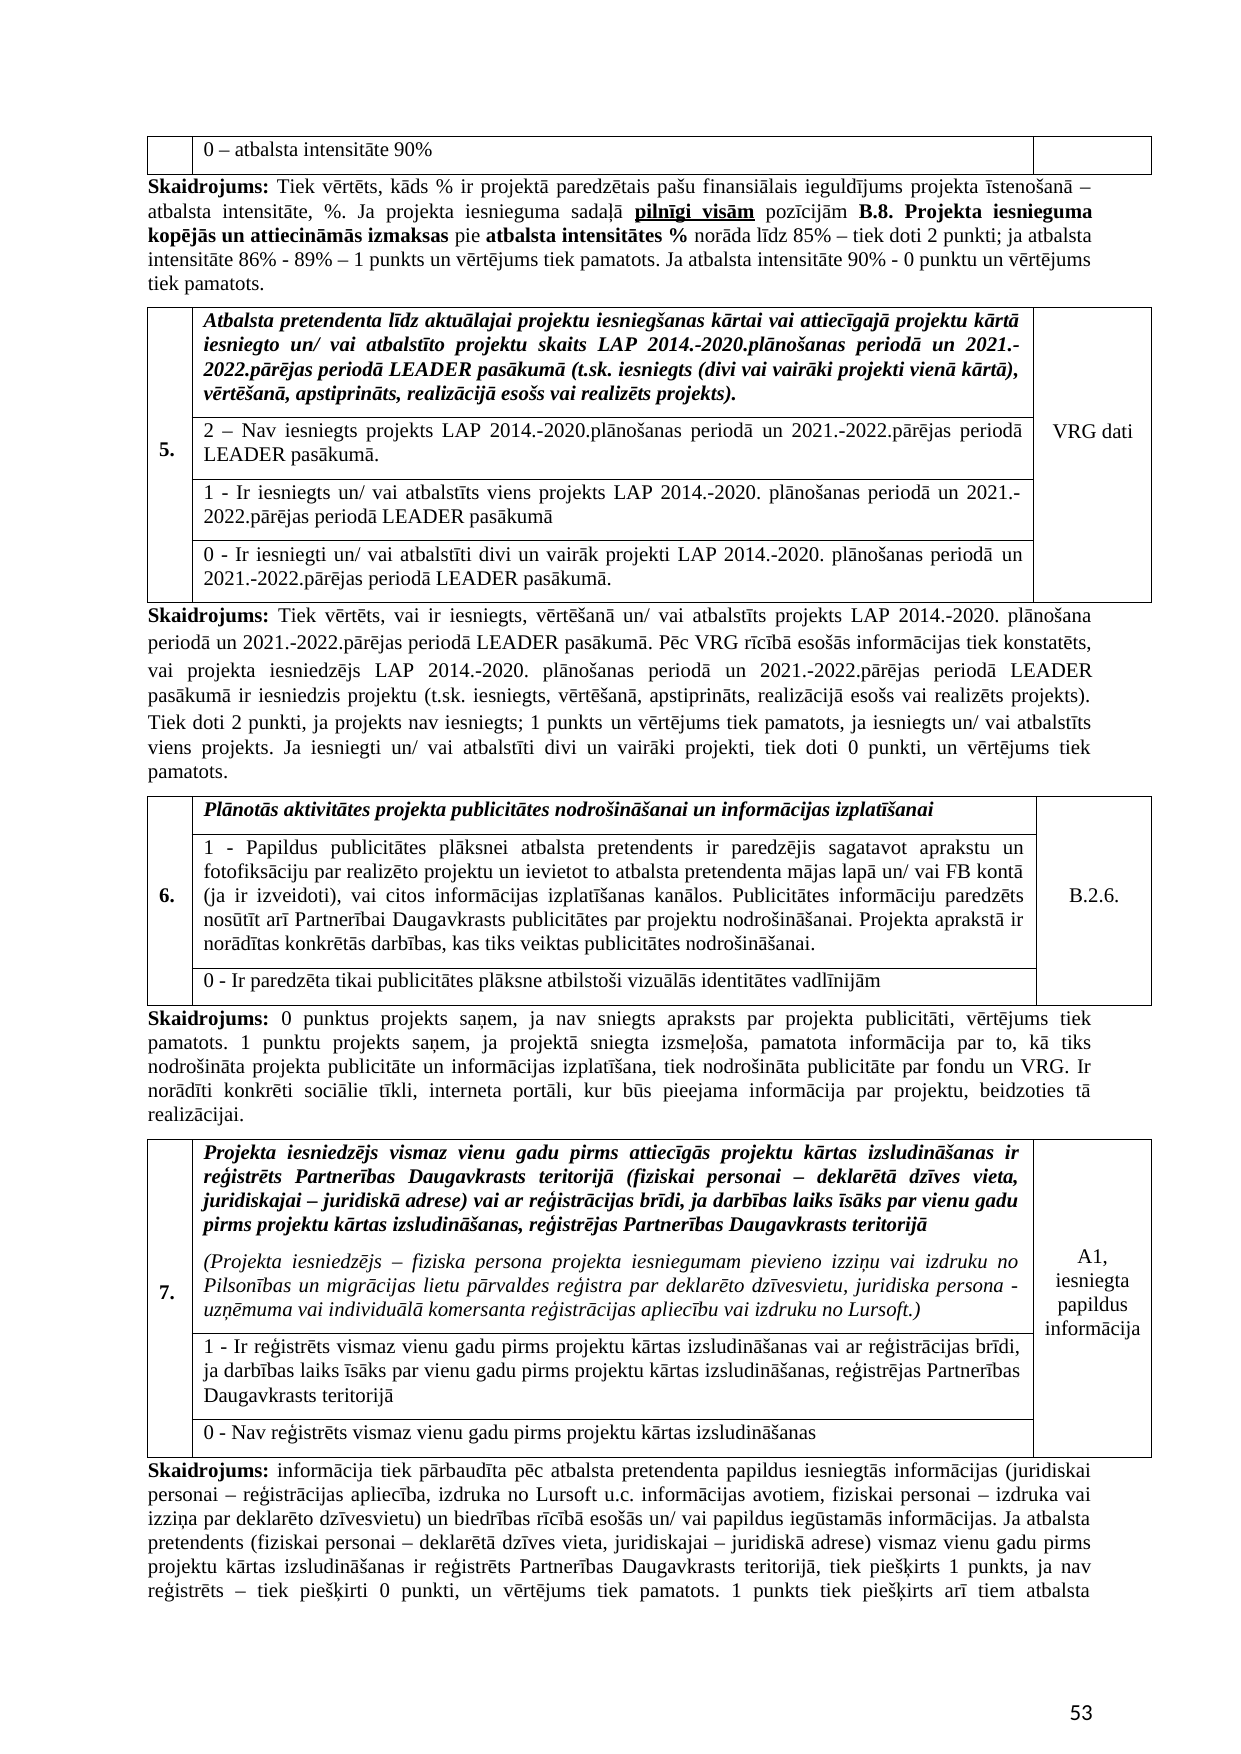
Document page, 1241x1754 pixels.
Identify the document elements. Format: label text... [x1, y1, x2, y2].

table_header A1, iesniegta papildus informācija [1034, 1140, 1151, 1457]
table_cell 0 - Nav reģistrēts vismaz vienu gadu pirms projektu kārtas izsludināšanas [193, 1420, 1033, 1457]
table_cell 1 - Papildus publicitātes plāksnei atbalsta pretendents ir paredzējis sagatavot aprakstu un fotofiksāciju par realizēto projektu un ievietot to atbalsta pretendenta mājas lapā un/ vai FB kontā (ja ir izveidoti), vai citos informācijas izplatīšanas kanālos. Publicitātes informāciju paredzēts nosūtīt arī Partnerībai Daugavkrasts publicitātes par projektu nodrošināšanai. Projekta aprakstā ir norādītas konkrētās darbības, kas tiks veiktas publicitātes nodrošināšanai. [193, 835, 1036, 967]
text Skaidrojums: 0 punktus projekts saņem, ja nav sniegts apraksts par projekta publicitāti, vērtējums tiek pamatots. 1 punktu projekts saņem, ja projektā sniegta izsmeļoša, pamatota informācija par to, kā tiks nodrošināta projekta publicitāte un informācijas izplatīšana, tiek nodrošināta publicitāte par fondu un VRG. Ir norādīti konkrēti sociālie tīkli, interneta portāli, kur būs pieejama informācija par projektu, beidzoties tā realizācijai. [148, 1006, 1092, 1126]
text Skaidrojums: Tiek vērtēts, kāds % ir projektā paredzētais pašu finansiālais ieguldījums projekta īstenošanā – atbalsta intensitāte, %. Ja projekta iesnieguma sadaļā pilnīgi visām pozīcijām B.8. Projekta iesnieguma kopējās un attiecināmās izmaksas pie atbalsta intensitātes % norāda līdz 85% – tiek doti 2 punkti; ja atbalsta intensitāte 86% - 89% – 1 punkts un vērtējums tiek pamatots. Ja atbalsta intensitāte 90% - 0 punktu un vērtējums tiek pamatots. [148, 175, 1092, 295]
table_cell 2 – Nav iesniegts projekts LAP 2014.-2020.plānošanas periodā un 2021.-2022.pārējas periodā LEADER pasākumā. [193, 418, 1033, 479]
table_header VRG dati [1034, 308, 1151, 602]
table_header Projekta iesniedzējs vismaz vienu gadu pirms attiecīgās projektu kārtas izsludināšanas ir reģistrēts Partnerības Daugavkrasts teritorijā (fiziskai personai – deklarētā dzīves vieta, juridiskajai – juridiskā adrese) vai ar reģistrācijas brīdi, ja darbības laiks īsāks par vienu gadu pirms projektu kārtas izsludināšanas, reģistrējas Partnerības Daugavkrasts teritorijā (Projekta iesniedzējs – fiziska persona projekta iesniegumam pievieno izziņu vai izdruku no Pilsonības un migrācijas lietu pārvaldes reģistra par deklarēto dzīvesvietu, juridiska persona -uzņēmuma vai individuālā komersanta reģistrācijas apliecību vai izdruku no Lursoft.) [193, 1140, 1033, 1333]
table_cell 1 - Ir iesniegts un/ vai atbalstīts viens projekts LAP 2014.-2020. plānošanas periodā un 2021.-2022.pārējas periodā LEADER pasākumā [193, 480, 1033, 540]
table_header Plānotās aktivitātes projekta publicitātes nodrošināšanai un informācijas izplatīšanai [193, 797, 1036, 833]
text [148, 1458, 1092, 1602]
table_header 6. [148, 797, 192, 1005]
table_cell 0 - Ir paredzēta tikai publicitātes plāksne atbilstoši vizuālās identitātes vadlīnijām [193, 969, 1036, 1005]
table_cell 1 - Ir reģistrēts vismaz vienu gadu pirms projektu kārtas izsludināšanas vai ar reģistrācijas brīdi, ja darbības laiks īsāks par vienu gadu pirms projektu kārtas izsludināšanas, reģistrējas Partnerības Daugavkrasts teritorijā [193, 1334, 1033, 1419]
table_header 7. [148, 1140, 192, 1457]
table_cell 0 - Ir iesniegti un/ vai atbalstīti divi un vairāk projekti LAP 2014.-2020. plānošanas periodā un 2021.-2022.pārējas periodā LEADER pasākumā. [193, 541, 1033, 602]
table_header 5. [148, 308, 192, 602]
table_cell 0 – atbalsta intensitāte 90% [193, 137, 1033, 173]
text Skaidrojums: Tiek vērtēts, vai ir iesniegts, vērtēšanā un/ vai atbalstīts projekts LAP 2014.-2020. plānošana periodā un 2021.-2022.pārējas periodā LEADER pasākumā. Pēc VRG rīcībā esošās informācijas tiek konstatēts, vai projekta iesniedzējs LAP 2014.-2020. plānošanas periodā un 2021.-2022.pārējas periodā LEADER pasākumā ir iesniedzis projektu (t.sk. iesniegts, vērtēšanā, apstiprināts, realizācijā esošs vai realizēts projekts). Tiek doti 2 punkti, ja projekts nav iesniegts; 1 punkts un vērtējums tiek pamatots, ja iesniegts un/ vai atbalstīts viens projekts. Ja iesniegti un/ vai atbalstīti divi un vairāki projekti, tiek doti 0 punkti, un vērtējums tiek pamatots. [148, 603, 1092, 783]
table_header Atbalsta pretendenta līdz aktuālajai projektu iesniegšanas kārtai vai attiecīgajā projektu kārtā iesniegto un/ vai atbalstīto projektu skaits LAP 2014.-2020.plānošanas periodā un 2021.-2022.pārējas periodā LEADER pasākumā (t.sk. iesniegts (divi vai vairāki projekti vienā kārtā), vērtēšanā, apstiprināts, realizācijā esošs vai realizēts projekts). [193, 308, 1033, 417]
table_header B.2.6. [1037, 797, 1151, 1005]
